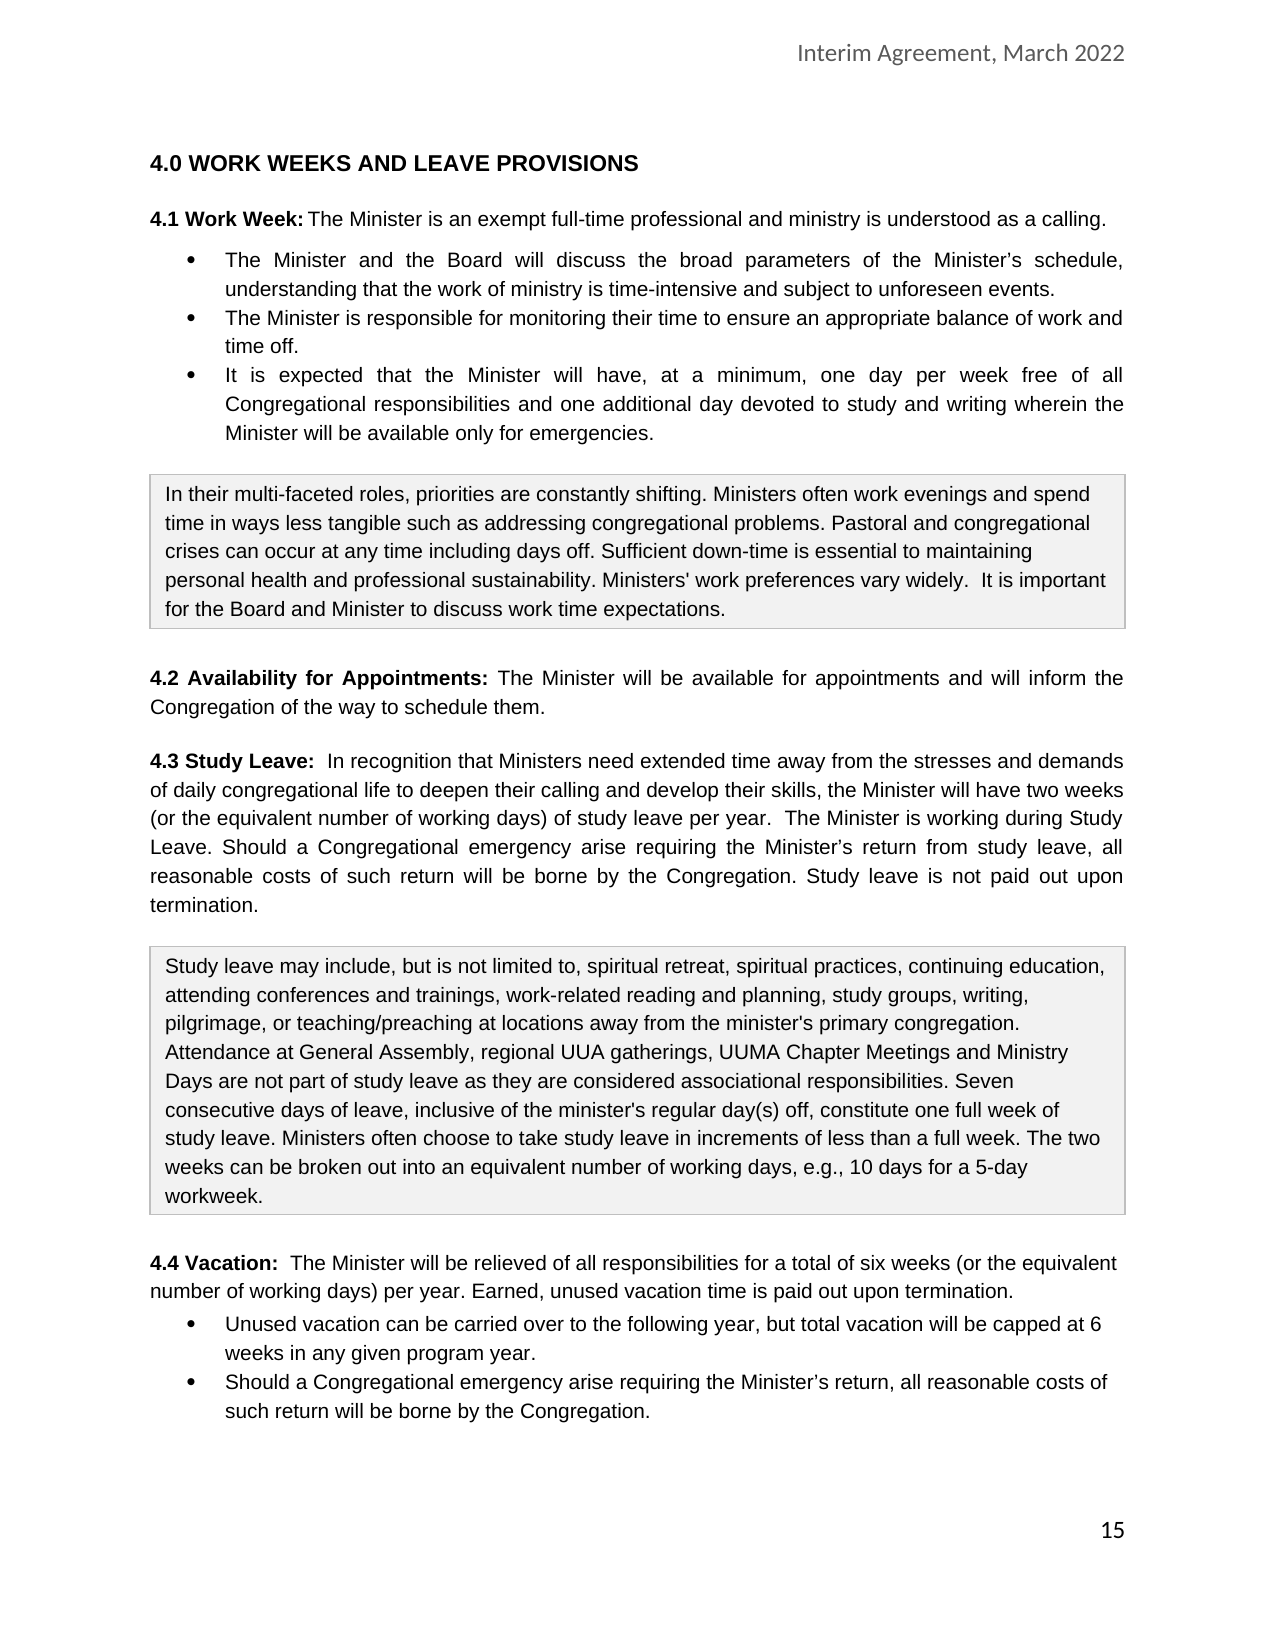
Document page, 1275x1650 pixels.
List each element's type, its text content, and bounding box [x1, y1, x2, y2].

text 4.0 WORK WEEKS AND LEAVE PROVISIONS [150, 150, 1125, 176]
list Unused vacation can be carried over to the following year, but total vacation will be capped at 6 weeks in any given program year. [187, 1312, 1125, 1365]
list Should a Congregational emergency arise requiring the Minister’s return, all reasonable costs of such return will be borne by the Congregation. [187, 1370, 1125, 1423]
list It is expected that the Minister will have, at a minimum, one day per week free of all Congregational responsibilities and one additional day devoted to study and writing wherein the Minister will be available only for emergencies. [187, 363, 1125, 444]
text 4.3 Study Leave: In recognition that Ministers need extended time away from the stresses and demands of daily congregational life to deepen their calling and develop their skills, the Minister will have two weeks (or the equivalent number of working days) of study leave per year. The Minister is working during Study Leave. Should a Congregational emergency arise requiring the Minister’s return from study leave, all reasonable costs of such return will be borne by the Congregation. Study leave is not paid out upon termination. [150, 749, 1125, 916]
text 4.4 Vacation: The Minister will be relieved of all responsibilities for a total of six weeks (or the equivalent number of working days) per year. Earned, unused vacation time is paid out upon termination. [150, 1251, 1125, 1303]
text 4.1 Work Week: The Minister is an exempt full-time professional and ministry is understood as a calling. [150, 207, 1125, 231]
list The Minister is responsible for monitoring their time to ensure an appropriate balance of work and time off. [187, 305, 1125, 358]
list The Minister and the Board will discuss the broad parameters of the Minister’s schedule, understanding that the work of ministry is time-intensive and subject to unforeseen events. [187, 248, 1125, 301]
text 4.2 Availability for Appointments: The Minister will be available for appointments and will inform the Congregation of the way to schedule them. [150, 666, 1125, 719]
